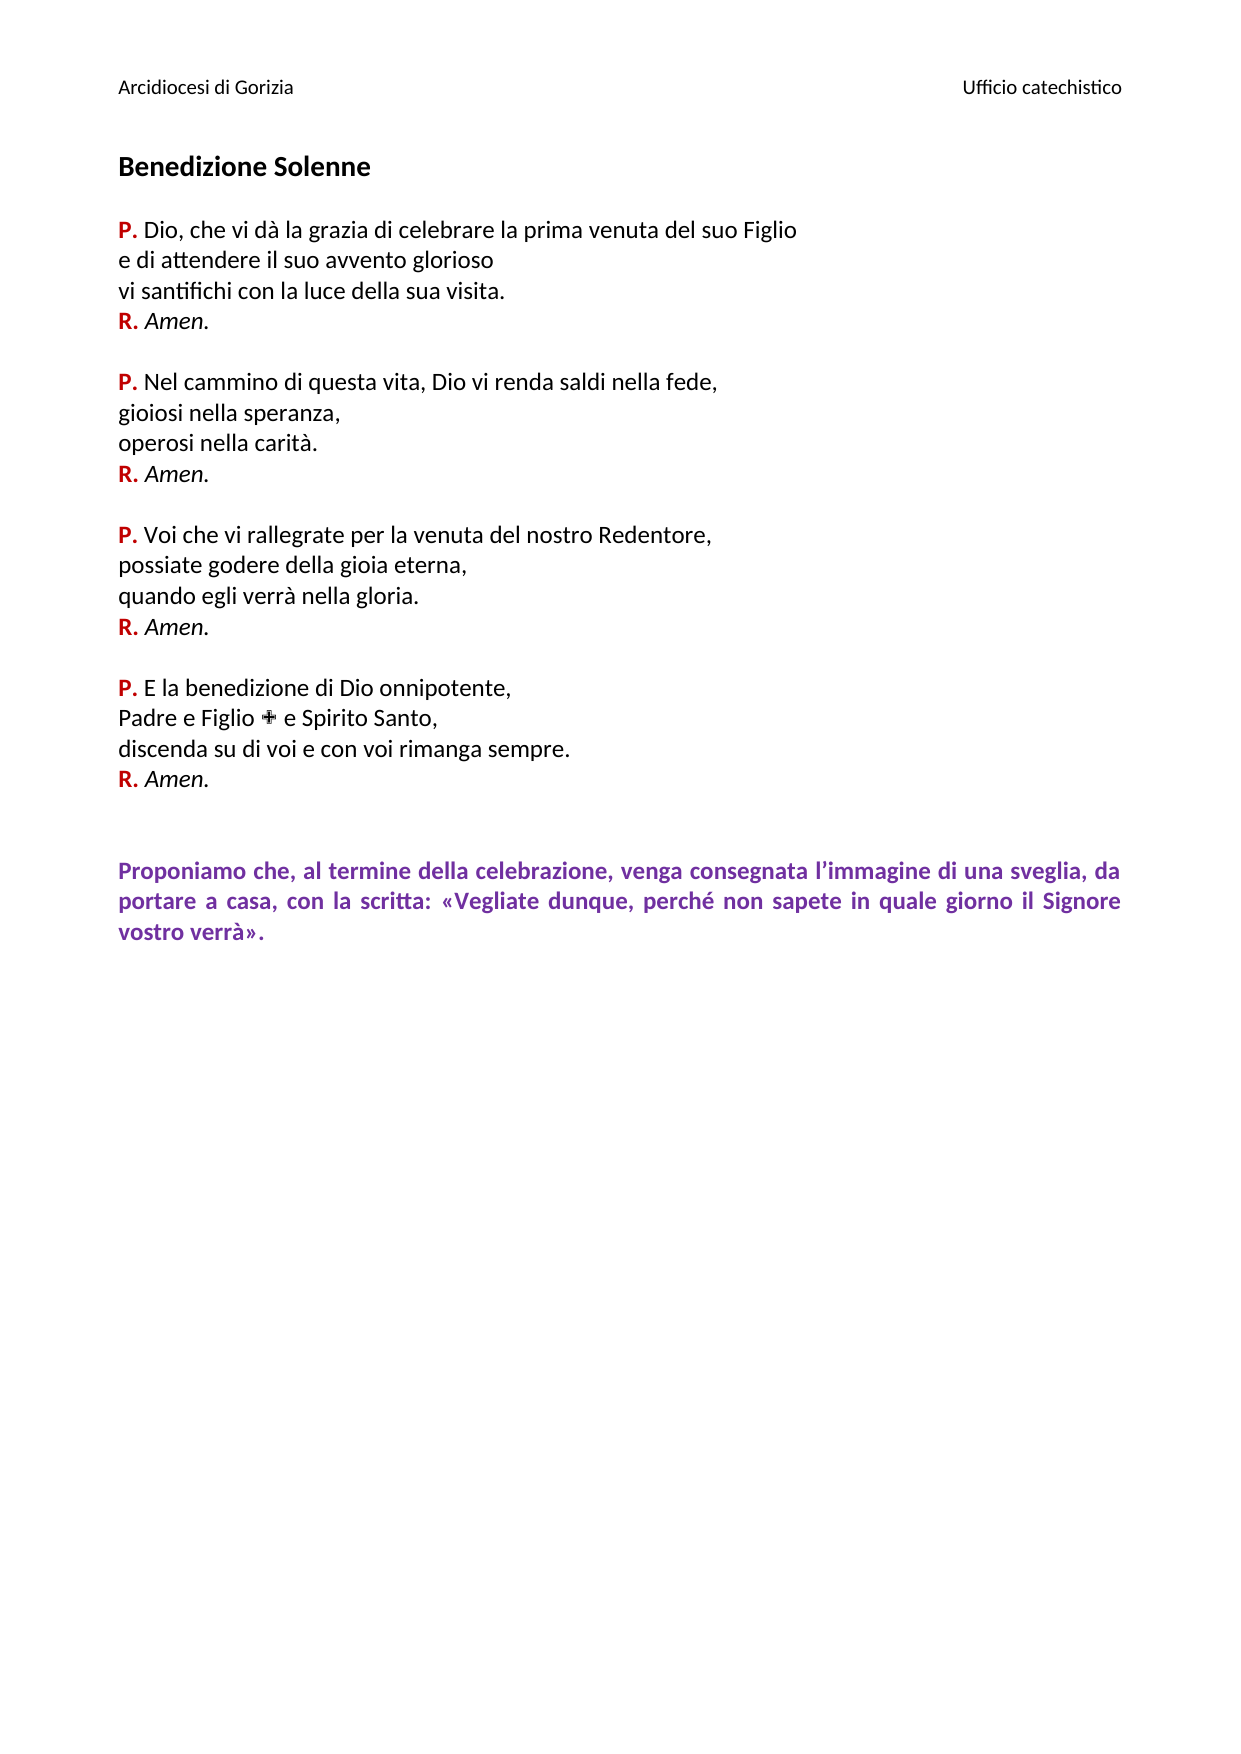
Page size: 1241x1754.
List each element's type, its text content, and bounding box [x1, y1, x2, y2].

text P. E la benedizione di Dio onnipotente, [118, 672, 1122, 702]
text quando egli verrà nella gloria. [118, 580, 1122, 611]
text R. Amen. [118, 458, 1122, 488]
text Padre e Figlio e Spirito Santo, [118, 702, 1122, 733]
text gioiosi nella speranza, [118, 397, 1122, 427]
text possiate godere della gioia eterna, [118, 549, 1122, 580]
text P. Nel cammino di questa vita, Dio vi renda saldi nella fede, [118, 366, 1122, 397]
text operosi nella carità. [118, 427, 1122, 458]
text e di attendere il suo avvento glorioso [118, 244, 1122, 275]
subtitle Benedizione Solenne [118, 148, 1122, 183]
text vi santifichi con la luce della sua visita. [118, 275, 1122, 305]
text R. Amen. [118, 611, 1122, 641]
text discenda su di voi e con voi rimanga sempre. [118, 733, 1122, 763]
text R. Amen. [118, 305, 1122, 336]
text P. Dio, che vi dà la grazia di celebrare la prima venuta del suo Figlio [118, 214, 1122, 244]
text Proponiamo che, al termine della celebrazione, venga consegnata l’immagine di una sveglia, da portare a casa, con la scritta: «Vegliate dunque, perché non sapete in quale giorno il Signore vostro verrà». [118, 855, 1122, 946]
text R. Amen. [118, 763, 1122, 794]
text P. Voi che vi rallegrate per la venuta del nostro Redentore, [118, 519, 1122, 549]
